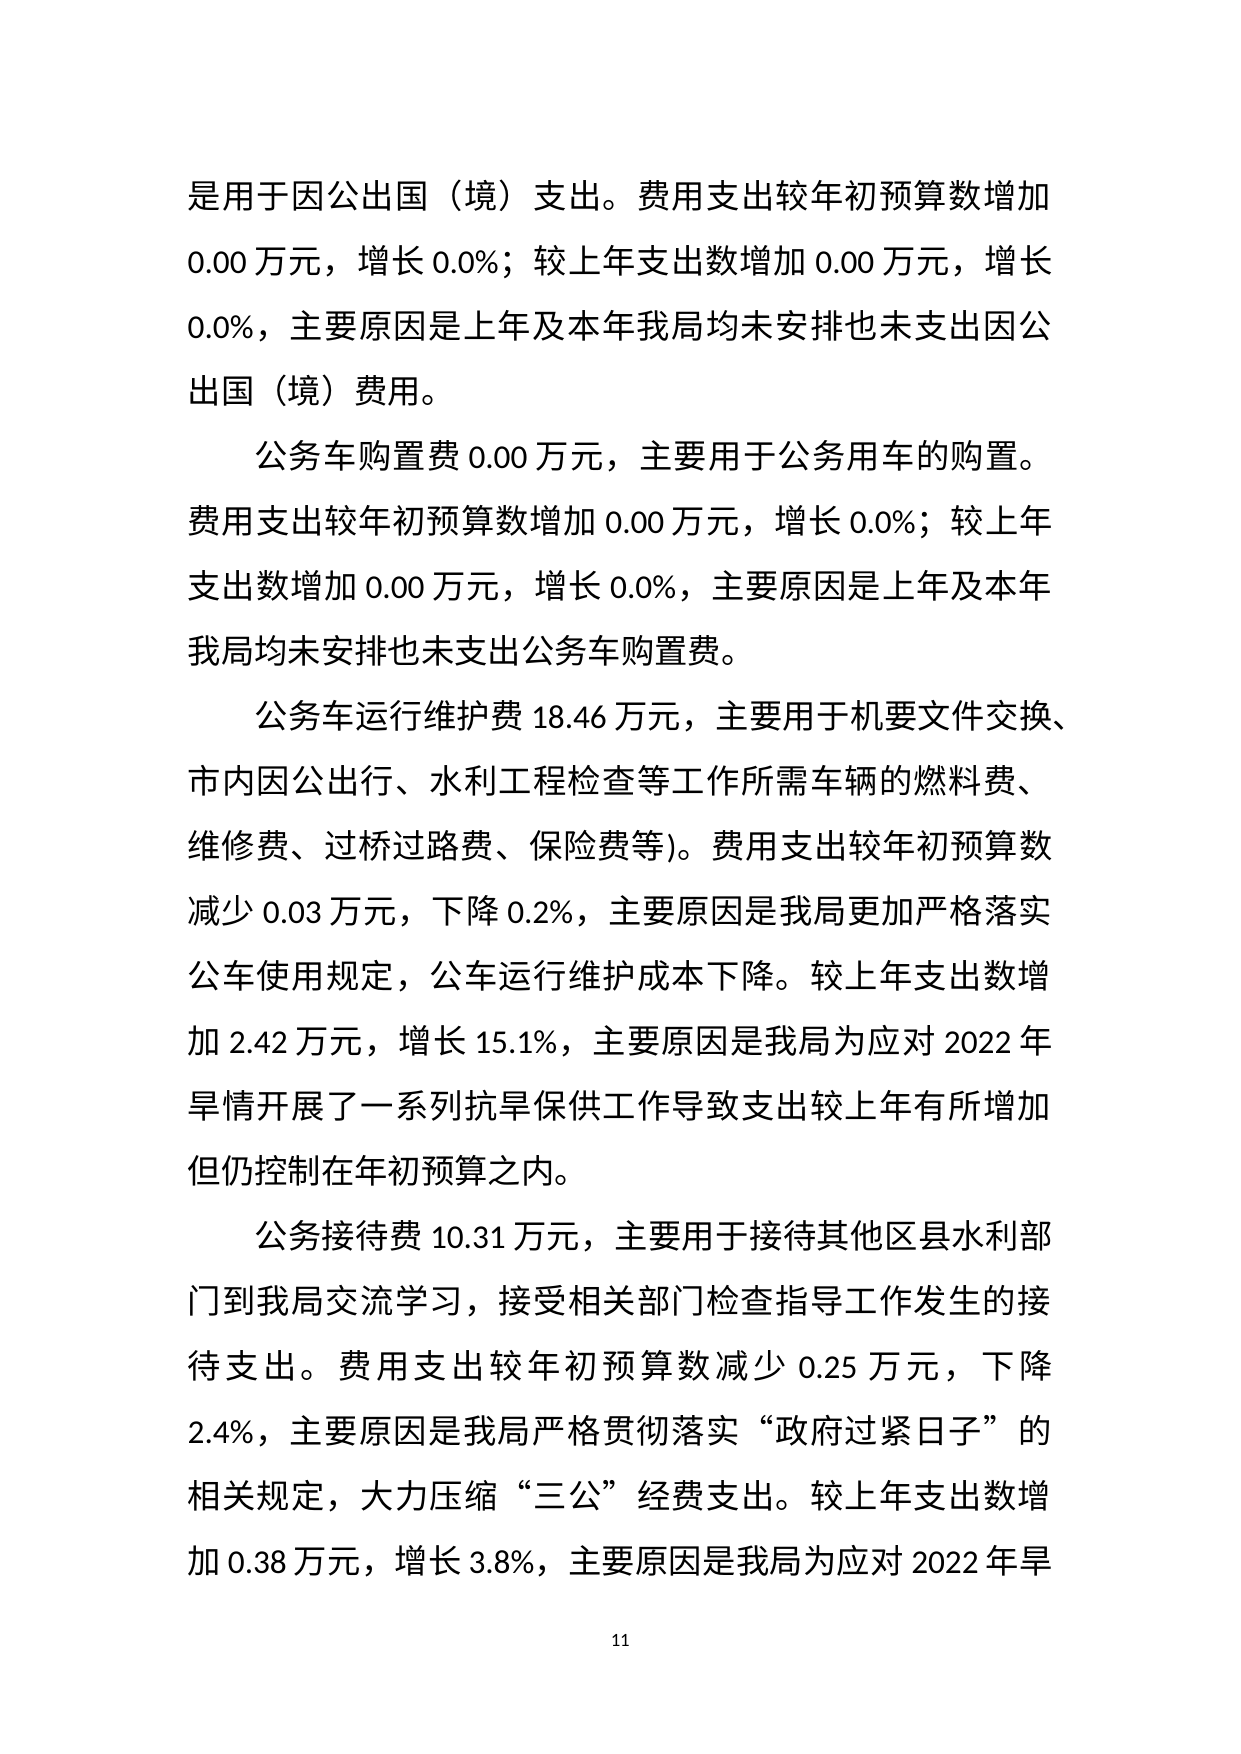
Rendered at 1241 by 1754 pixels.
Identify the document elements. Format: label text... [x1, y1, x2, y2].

text 公务车运行维护费18.46万元，主要用于机要文件交换、市内因公出行、水利工程检查等工作所需车辆的燃料费、维修费、过桥过路费、保险费等)。费用支出较年初预算数减少0.03万元，下降0.2%，主要原因是我局更加严格落实公车使用规定，公车运行维护成本下降。较上年支出数增加2.42万元，增长15.1%，主要原因是我局为应对2022年旱情开展了一系列抗旱保供工作导致支出较上年有所增加，但仍控制在年初预算之内。 [187, 682, 1053, 1202]
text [187, 162, 1053, 422]
text 公务车购置费0.00万元，主要用于公务用车的购置。费用支出较年初预算数增加0.00万元，增长0.0%；较上年支出数增加0.00万元，增长0.0%，主要原因是上年及本年我局均未安排也未支出公务车购置费。 [187, 422, 1053, 682]
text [187, 1202, 1053, 1592]
